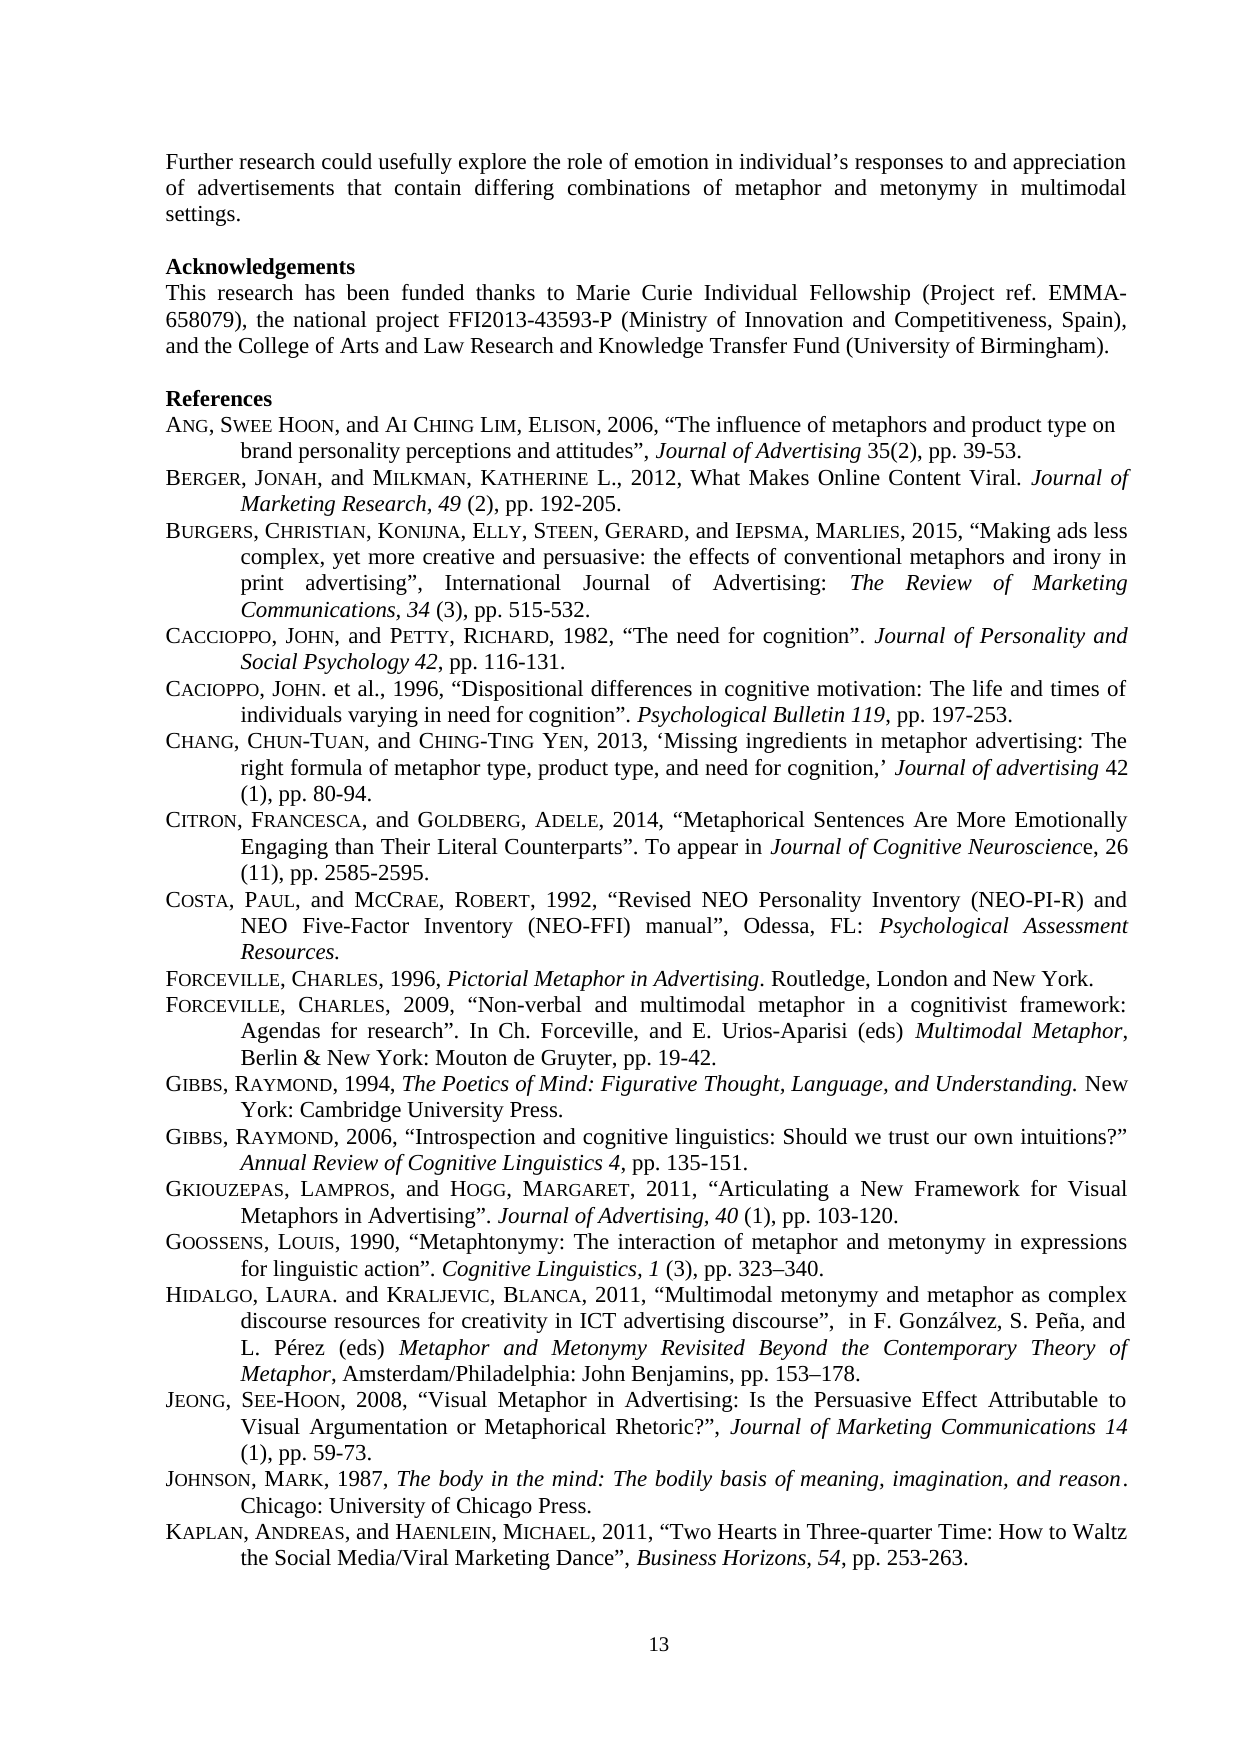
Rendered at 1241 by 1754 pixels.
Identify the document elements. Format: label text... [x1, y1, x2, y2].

text References [165, 385, 1128, 411]
text Caccioppo, John, and Petty, Richard, 1982, “The need for cognition”. Journal of Personality and Social Psychology 42, pp. 116-131. [165, 622, 1128, 675]
text Cacioppo, John. et al., 1996, “Dispositional differences in cognitive motivation: The life and times of individuals varying in need for cognition”. Psychological Bulletin 119, pp. 197-253. [165, 675, 1128, 727]
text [165, 148, 1128, 227]
text This research has been funded thanks to Marie Curie Individual Fellowship (Project ref. EMMA-658079), the national project FFI2013-43593-P (Ministry of Innovation and Competitiveness, Spain), and the College of Arts and Law Research and Knowledge Transfer Fund (University of Birmingham). [165, 279, 1128, 358]
text Chang, Chun-Tuan, and Ching-Ting Yen, 2013, ‘Missing ingredients in metaphor advertising: The right formula of metaphor type, product type, and need for cognition,’ Journal of advertising 42 (1), pp. 80-94. [165, 727, 1128, 807]
text Jeong, See-Hoon, 2008, “Visual Metaphor in Advertising: Is the Persuasive Effect Attributable to Visual Argumentation or Metaphorical Rhetoric?”, Journal of Marketing Communications 14 (1), pp. 59-73. [165, 1386, 1128, 1465]
text Berger, Jonah, and Milkman, Katherine L., 2012, What Makes Online Content Viral. Journal of Marketing Research, 49 (2), pp. 192-205. [165, 464, 1128, 517]
text Goossens, Louis, 1990, “Metaphtonymy: The interaction of metaphor and metonymy in expressions for linguistic action”. Cognitive Linguistics, 1 (3), pp. 323–340. [165, 1228, 1128, 1281]
text Gibbs, Raymond, 1994, The Poetics of Mind: Figurative Thought, Language, and Understanding. New York: Cambridge University Press. [165, 1070, 1128, 1123]
text Kaplan, Andreas, and Haenlein, Michael, 2011, “Two Hearts in Three-quarter Time: How to Waltz the Social Media/Viral Marketing Dance”, Business Horizons, 54, pp. 253-263. [165, 1518, 1128, 1571]
text Acknowledgements [165, 253, 1128, 279]
text Johnson, Mark, 1987, The body in the mind: The bodily basis of meaning, imagination, and reason. Chicago: University of Chicago Press. [165, 1465, 1128, 1518]
text Costa, Paul, and McCrae, Robert, 1992, “Revised NEO Personality Inventory (NEO-PI-R) and NEO Five-Factor Inventory (NEO-FFI) manual”, Odessa, FL: Psychological Assessment Resources. [165, 886, 1128, 965]
text Forceville, Charles, 1996, Pictorial Metaphor in Advertising. Routledge, London and New York. [165, 965, 1128, 991]
text Gkiouzepas, Lampros, and Hogg, Margaret, 2011, “Articulating a New Framework for Visual Metaphors in Advertising”. Journal of Advertising, 40 (1), pp. 103-120. [165, 1176, 1128, 1228]
text Ang, Swee Hoon, and Ai Ching Lim, Elison, 2006, “The influence of metaphors and product type on brand personality perceptions and attitudes”, Journal of Advertising 35(2), pp. 39-53. [165, 411, 1128, 464]
text Burgers, Christian, Konijna, Elly, Steen, Gerard, and Iepsma, Marlies, 2015, “Making ads less complex, yet more creative and persuasive: the effects of conventional metaphors and irony in print advertising”, International Journal of Advertising: The Review of Marketing Communications, 34 (3), pp. 515-532. [165, 517, 1128, 622]
text Citron, Francesca, and Goldberg, Adele, 2014, “Metaphorical Sentences Are More Emotionally Engaging than Their Literal Counterparts”. To appear in Journal of Cognitive Neuroscience, 26 (11), pp. 2585-2595. [165, 807, 1128, 886]
text Gibbs, Raymond, 2006, “Introspection and cognitive linguistics: Should we trust our own intuitions?” Annual Review of Cognitive Linguistics 4, pp. 135-151. [165, 1123, 1128, 1176]
text Forceville, Charles, 2009, “Non-verbal and multimodal metaphor in a cognitivist framework: Agendas for research”. In Ch. Forceville, and E. Urios-Aparisi (eds) Multimodal Metaphor, Berlin & New York: Mouton de Gruyter, pp. 19-42. [165, 991, 1128, 1070]
text Hidalgo, Laura. and Kraljevic, Blanca, 2011, “Multimodal metonymy and metaphor as complex discourse resources for creativity in ICT advertising discourse”, in F. Gonzálvez, S. Peña, and L. Pérez (eds) Metaphor and Metonymy Revisited Beyond the Contemporary Theory of Metaphor, Amsterdam/Philadelphia: John Benjamins, pp. 153–178. [165, 1281, 1128, 1386]
